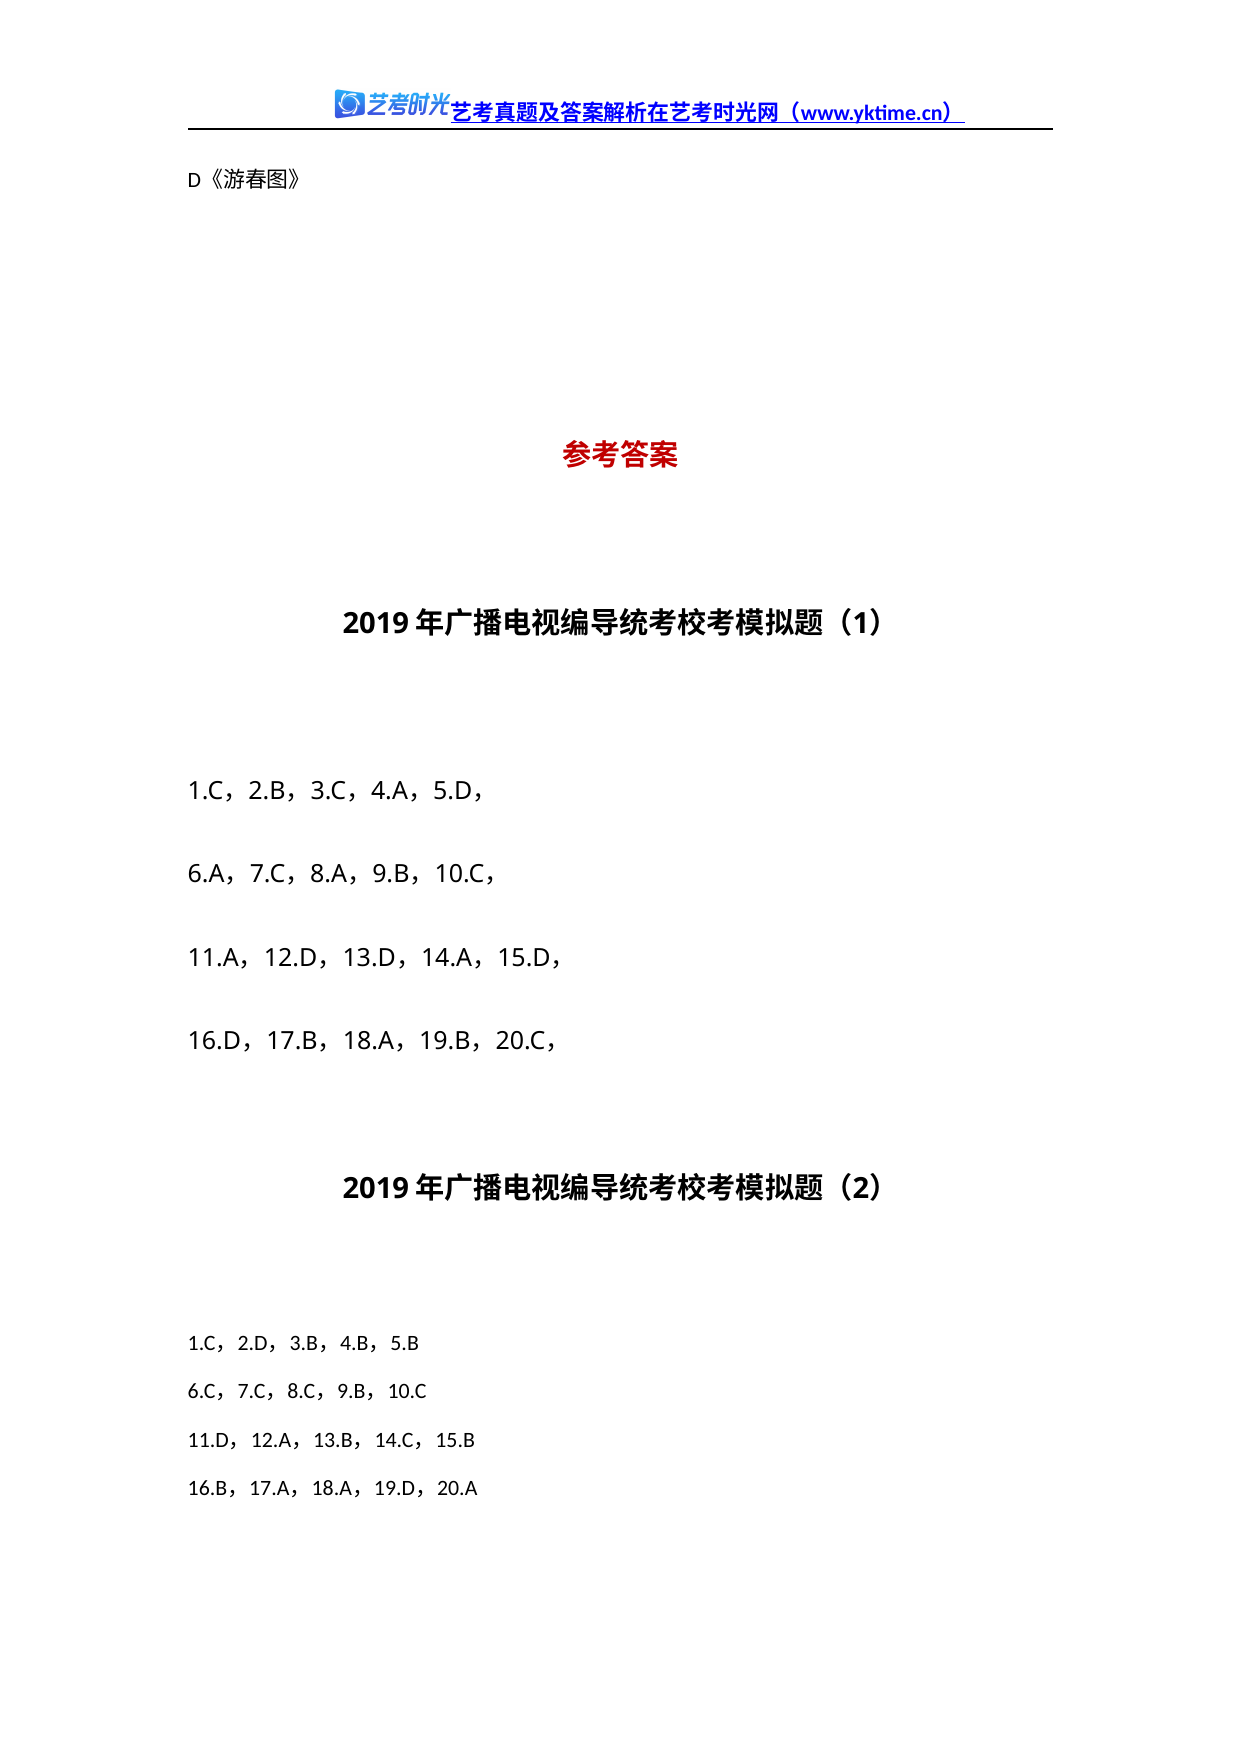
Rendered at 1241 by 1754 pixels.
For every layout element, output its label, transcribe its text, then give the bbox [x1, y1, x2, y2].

text 2019年广播电视编导统考校考模拟题（2） [187, 1154, 1053, 1219]
text 11.A，12.D，13.D，14.A，15.D， [187, 923, 1053, 988]
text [187, 162, 1053, 194]
text 参考答案 [187, 420, 1053, 485]
picture [334, 88, 451, 120]
text 11.D，12.A，13.B，14.C，15.B [187, 1421, 1053, 1454]
text 1.C，2.D，3.B，4.B，5.B [187, 1325, 1053, 1357]
text 6.C，7.C，8.C，9.B，10.C [187, 1373, 1053, 1406]
text 1.C，2.B，3.C，4.A，5.D， [187, 756, 1053, 821]
text 6.A，7.C，8.A，9.B，10.C， [187, 839, 1053, 904]
text 16.B，17.A，18.A，19.D，20.A [187, 1470, 1053, 1502]
text 2019年广播电视编导统考校考模拟题（1） [187, 588, 1053, 653]
text 16.D，17.B，18.A，19.B，20.C， [187, 1006, 1053, 1071]
